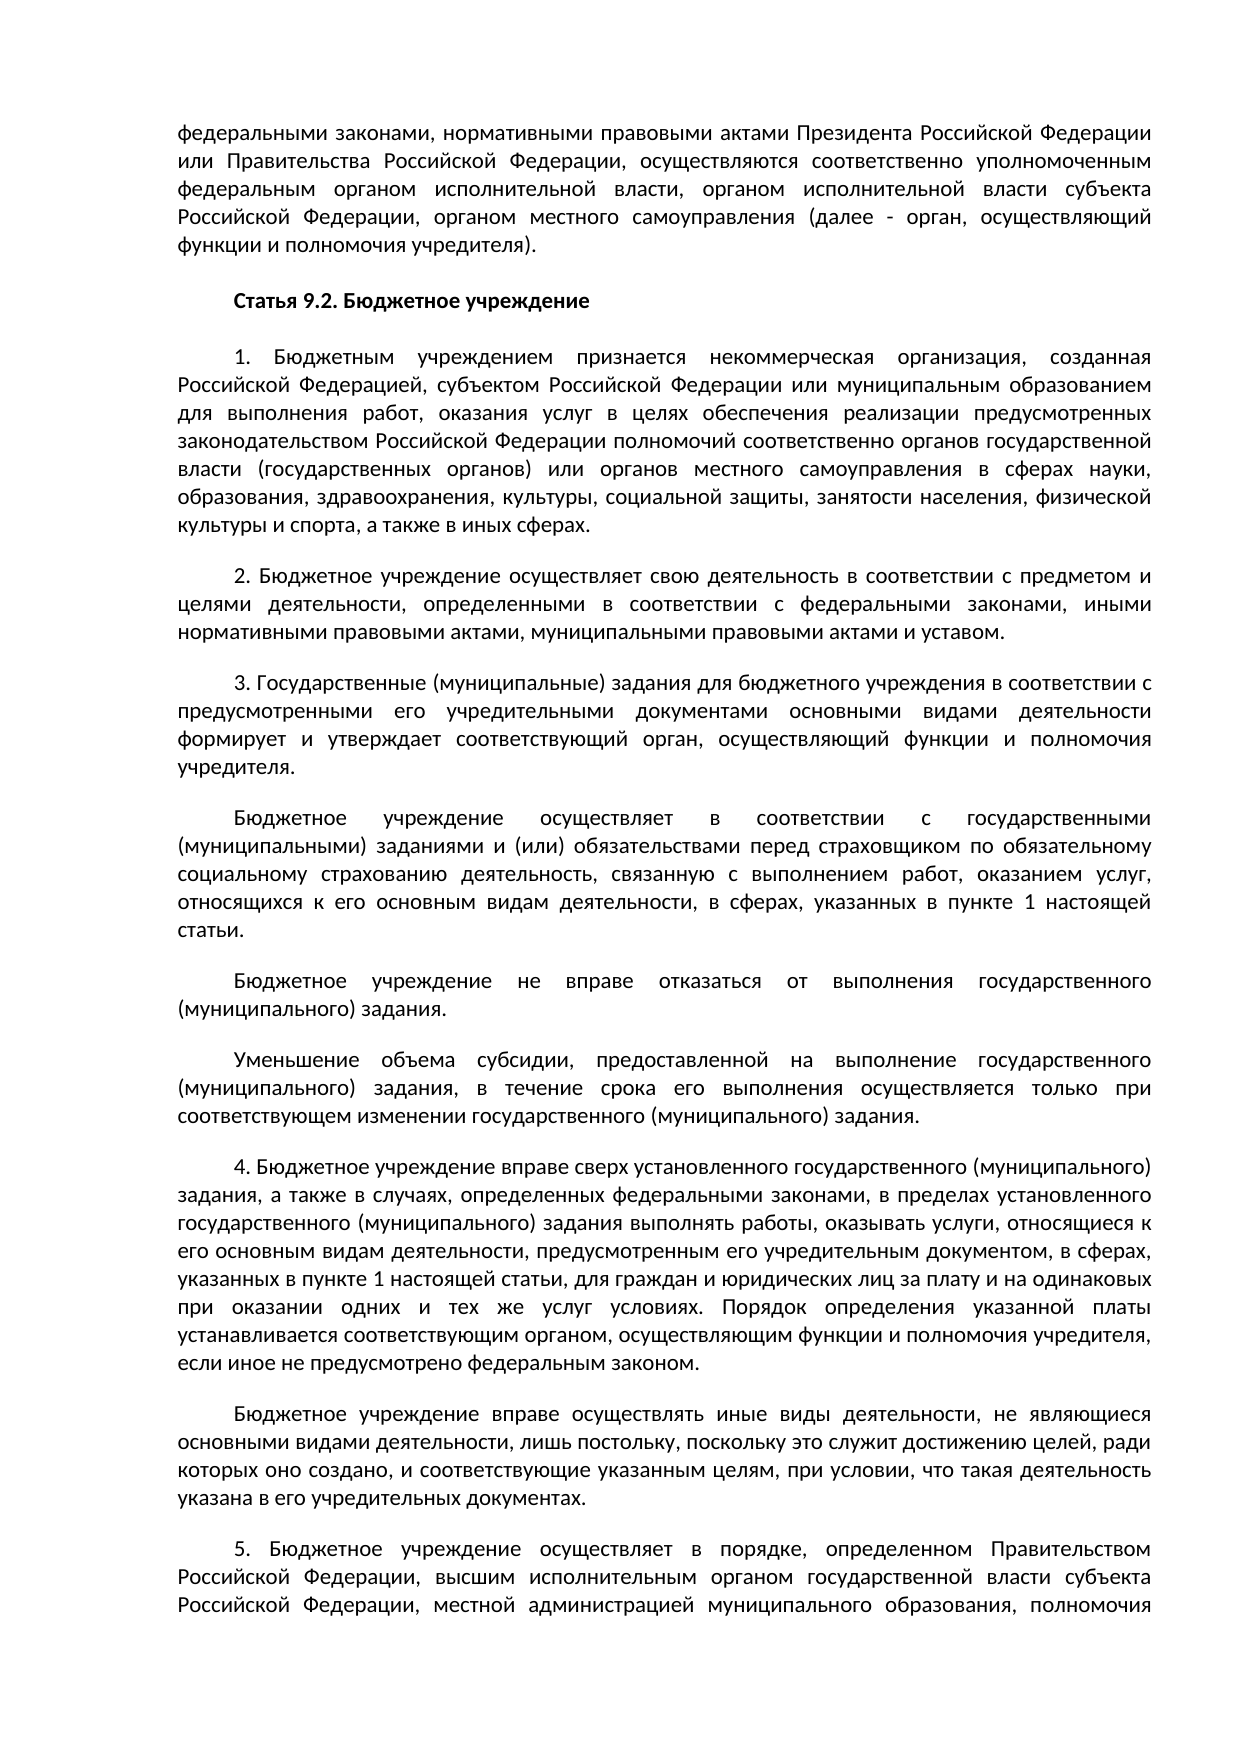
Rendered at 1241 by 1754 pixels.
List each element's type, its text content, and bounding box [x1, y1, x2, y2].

text 4. Бюджетное учреждение вправе сверх установленного государственного (муниципального) задания, а также в случаях, определенных федеральными законами, в пределах установленного государственного (муниципального) задания выполнять работы, оказывать услуги, относящиеся к его основным видам деятельности, предусмотренным его учредительным документом, в сферах, указанных в пункте 1 настоящей статьи, для граждан и юридических лиц за плату и на одинаковых при оказании одних и тех же услуг условиях. Порядок определения указанной платы устанавливается соответствующим органом, осуществляющим функции и полномочия учредителя, если иное не предусмотрено федеральным законом. [177, 1152, 1152, 1376]
text Бюджетное учреждение не вправе отказаться от выполнения государственного (муниципального) задания. [177, 966, 1152, 1022]
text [177, 1534, 1152, 1618]
text 3. Государственные (муниципальные) задания для бюджетного учреждения в соответствии с предусмотренными его учредительными документами основными видами деятельности формирует и утверждает соответствующий орган, осуществляющий функции и полномочия учредителя. [177, 668, 1152, 780]
text Бюджетное учреждение осуществляет в соответствии с государственными (муниципальными) заданиями и (или) обязательствами перед страховщиком по обязательному социальному страхованию деятельность, связанную с выполнением работ, оказанием услуг, относящихся к его основным видам деятельности, в сферах, указанных в пункте 1 настоящей статьи. [177, 803, 1152, 943]
title Статья 9.2. Бюджетное учреждение [177, 286, 1152, 314]
text Бюджетное учреждение вправе осуществлять иные виды деятельности, не являющиеся основными видами деятельности, лишь постольку, поскольку это служит достижению целей, ради которых оно создано, и соответствующие указанным целям, при условии, что такая деятельность указана в его учредительных документах. [177, 1399, 1152, 1511]
text Уменьшение объема субсидии, предоставленной на выполнение государственного (муниципального) задания, в течение срока его выполнения осуществляется только при соответствующем изменении государственного (муниципального) задания. [177, 1045, 1152, 1129]
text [177, 118, 1152, 258]
text 1. Бюджетным учреждением признается некоммерческая организация, созданная Российской Федерацией, субъектом Российской Федерации или муниципальным образованием для выполнения работ, оказания услуг в целях обеспечения реализации предусмотренных законодательством Российской Федерации полномочий соответственно органов государственной власти (государственных органов) или органов местного самоуправления в сферах науки, образования, здравоохранения, культуры, социальной защиты, занятости населения, физической культуры и спорта, а также в иных сферах. [177, 342, 1152, 538]
text 2. Бюджетное учреждение осуществляет свою деятельность в соответствии с предметом и целями деятельности, определенными в соответствии с федеральными законами, иными нормативными правовыми актами, муниципальными правовыми актами и уставом. [177, 561, 1152, 645]
